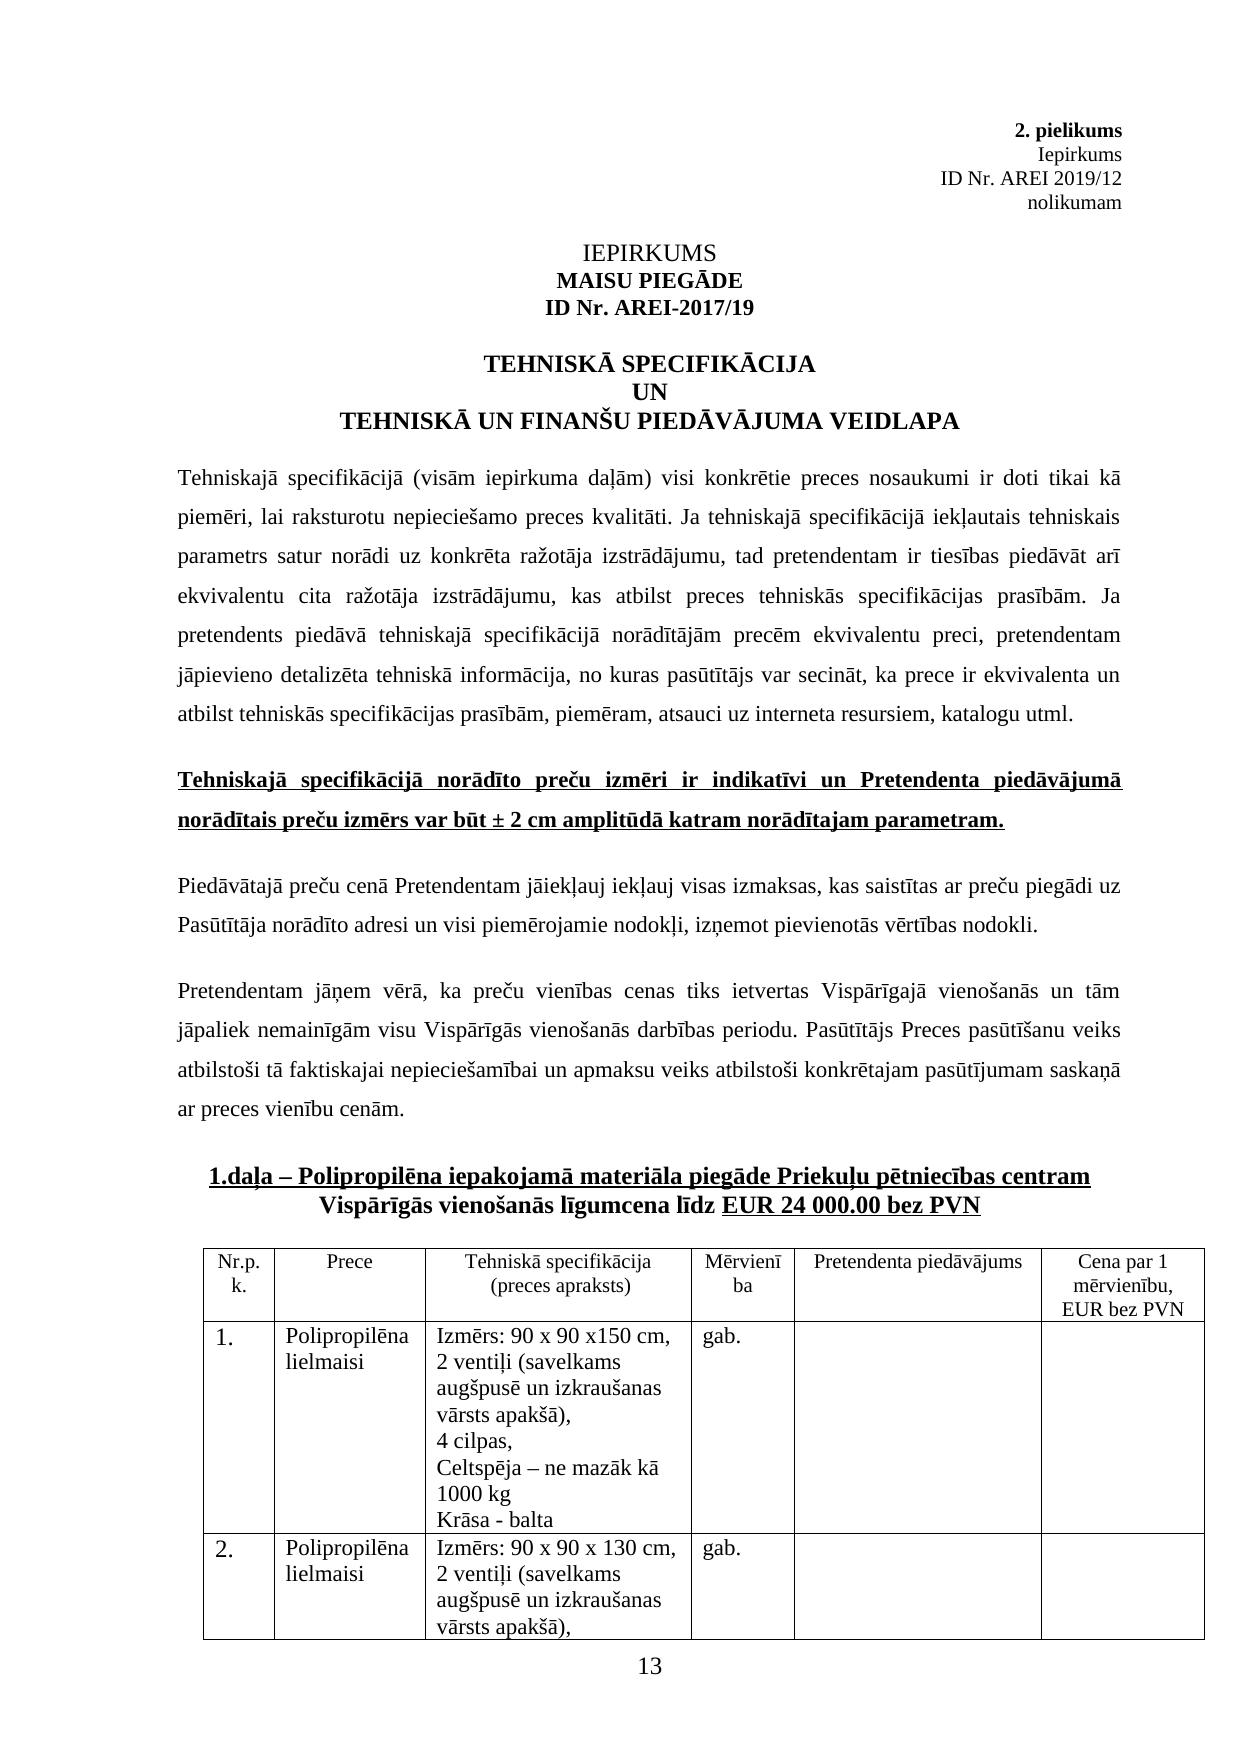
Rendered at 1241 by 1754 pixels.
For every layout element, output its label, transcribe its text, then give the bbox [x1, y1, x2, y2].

text Pretendentam jāņem vērā, ka preču vienības cenas tiks ietvertas Vispārīgajā vienošanās un tām jāpaliek nemainīgām visu Vispārīgās vienošanās darbības periodu. Pasūtītājs Preces pasūtīšanu veiks atbilstoši tā faktiskajai nepieciešamībai un apmaksu veiks atbilstoši konkrētajam pasūtījumam saskaņā ar preces vienību cenām. [177, 977, 1122, 1122]
table_header Pretendenta piedāvājums [795, 1249, 1041, 1321]
table_cell Polipropilēna lielmaisi [275, 1322, 425, 1533]
text TEHNISKĀ SPECIFIKĀCIJA [177, 349, 1122, 377]
list Vispārīgās vienošanās līgumcena līdz EUR 24 000.00 bez PVN [177, 1190, 1122, 1219]
text 2. pielikums [842, 118, 1122, 142]
table_cell [1042, 1534, 1204, 1639]
table_cell 2. [204, 1534, 274, 1639]
table_cell [1042, 1322, 1204, 1533]
table_header Nr.p.k. [204, 1249, 274, 1321]
text UN [177, 377, 1122, 406]
table_cell 1. [204, 1322, 274, 1533]
table_cell [795, 1322, 1041, 1533]
text nolikumam [842, 190, 1122, 214]
text MAISU PIEGĀDE [177, 267, 1122, 293]
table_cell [275, 1534, 425, 1639]
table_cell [426, 1534, 691, 1639]
text Piedāvātajā preču cenā Pretendentam jāiekļauj iekļauj visas izmaksas, kas saistītas ar preču piegādi uz Pasūtītāja norādīto adresi un visi piemērojamie nodokļi, izņemot pievienotās vērtības nodokli. [177, 872, 1122, 937]
table_cell gab. [692, 1322, 794, 1533]
text 1.daļa – Polipropilēna iepakojamā materiāla piegāde Priekuļu pētniecības centram [177, 1161, 1122, 1190]
text Iepirkums [842, 142, 1122, 166]
table_header Tehniskā specifikācija (preces apraksts) [426, 1249, 691, 1321]
text IEPIRKUMS [177, 238, 1122, 267]
table_cell Izmērs: 90 x 90 x150 cm, 2 ventiļi (savelkams augšpusē un izkraušanas vārsts apakšā), 4 cilpas, Celtspēja – ne mazāk kā 1000 kg Krāsa - balta [426, 1322, 691, 1533]
table_header Prece [275, 1249, 425, 1321]
text TEHNISKĀ UN FINANŠU PIEDĀVĀJUMA VEIDLAPA [177, 406, 1122, 435]
table_cell [795, 1534, 1041, 1639]
text Tehniskajā specifikācijā norādīto preču izmēri ir indikatīvi un Pretendenta piedāvājumā norādītais preču izmērs var būt ± 2 cm amplitūdā katram norādītajam parametram. [177, 766, 1122, 789]
table_cell gab. [692, 1534, 794, 1639]
text Tehniskajā specifikācijā (visām iepirkuma daļām) visi konkrētie preces nosaukumi ir doti tikai kā piemēri, lai raksturotu nepieciešamo preces kvalitāti. Ja tehniskajā specifikācijā iekļautais tehniskais parametrs satur norādi uz konkrēta ražotāja izstrādājumu, tad pretendentam ir tiesības piedāvāt arī ekvivalentu cita ražotāja izstrādājumu, kas atbilst preces tehniskās specifikācijas prasībām. Ja pretendents piedāvā tehniskajā specifikācijā norādītājām precēm ekvivalentu preci, pretendentam jāpievieno detalizēta tehniskā informācija, no kuras pasūtītājs var secināt, ka prece ir ekvivalenta un atbilst tehniskās specifikācijas prasībām, piemēram, atsauci uz interneta resursiem, katalogu utml. [177, 464, 1122, 727]
text ID Nr. AREI-2017/19 [177, 293, 1122, 320]
table_header Mērvienība [692, 1249, 794, 1321]
text ID Nr. AREI 2019/12 [842, 166, 1122, 190]
text Tehniskajā specifikācijā norādīto preču izmēri ir indikatīvi un Pretendenta piedāvājumā norādītais preču izmērs var būt ± 2 cm amplitūdā katram norādītajam parametram. [177, 790, 1122, 832]
table_header Cena par 1 mērvienību, EUR bez PVN [1042, 1249, 1204, 1321]
